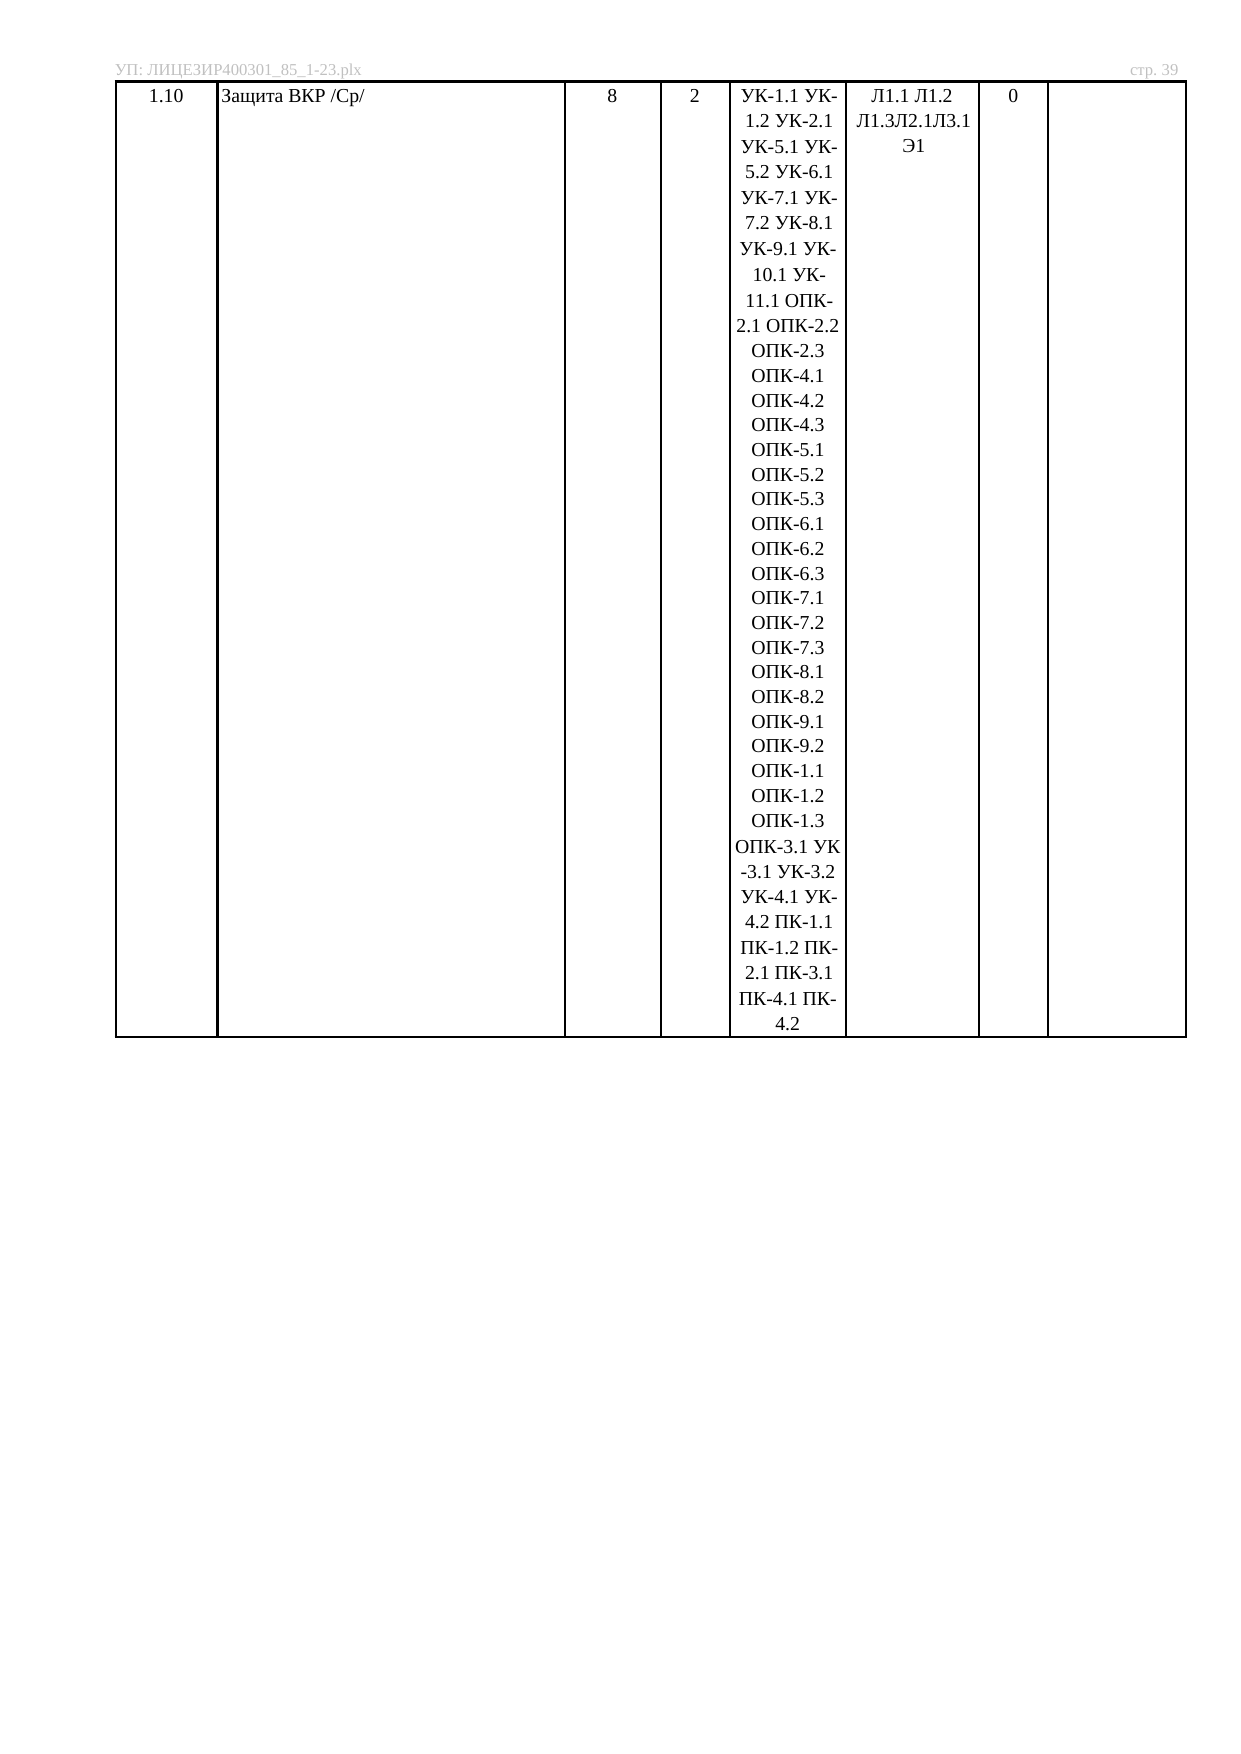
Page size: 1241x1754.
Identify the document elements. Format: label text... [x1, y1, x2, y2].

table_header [847, 83, 978, 1036]
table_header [731, 83, 845, 1036]
table_header 0 [980, 83, 1047, 1036]
table_header [1049, 83, 1185, 1036]
table_header Защита ВКР /Ср/ [219, 83, 564, 1036]
table_header 8 [566, 83, 660, 1036]
table_header 1.10 [117, 83, 216, 1036]
table_header 2 [662, 83, 729, 1036]
